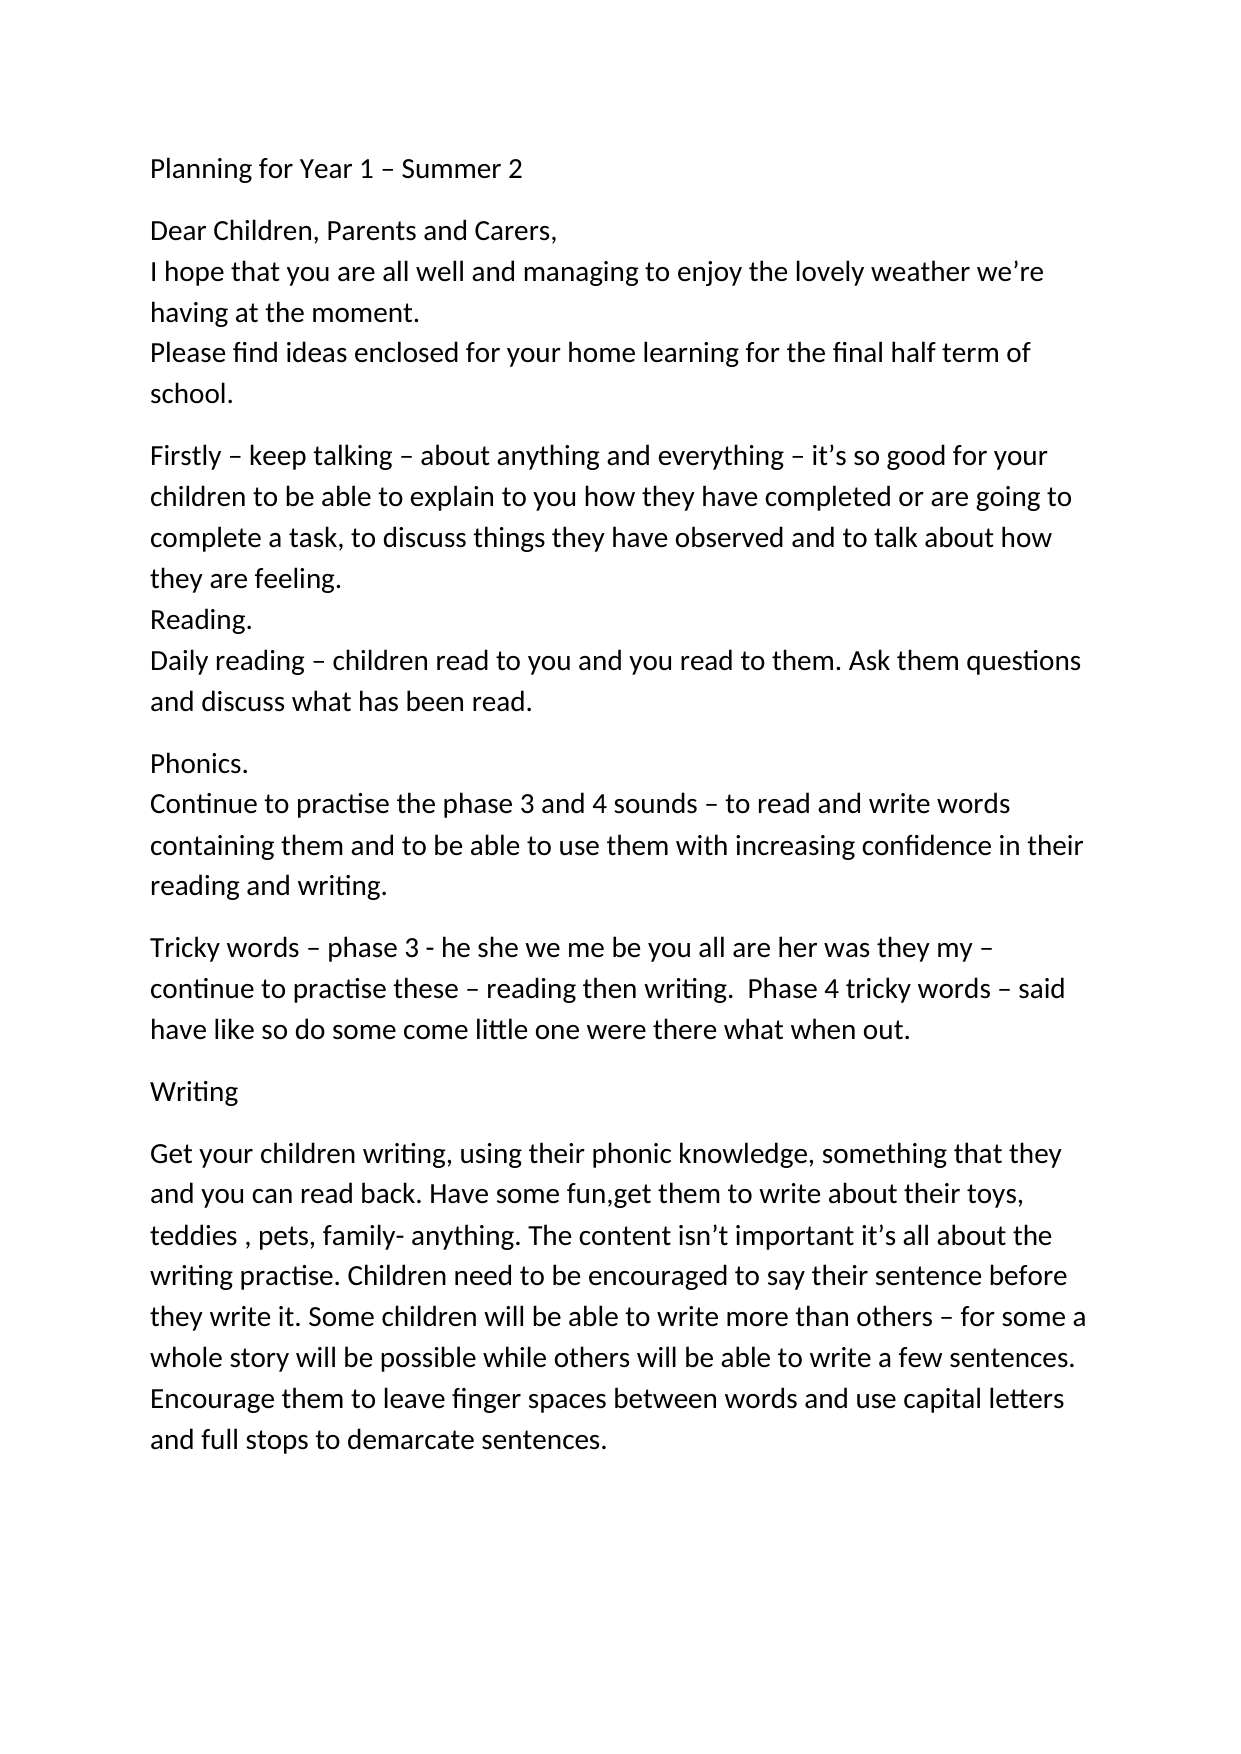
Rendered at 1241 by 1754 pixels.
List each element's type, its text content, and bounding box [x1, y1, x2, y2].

text Dear Children, Parents and Carers, I hope that you are all well and managing to enjoy the lovely weather we’re having at the moment. Please find ideas enclosed for your home learning for the final half term of school. [150, 212, 1090, 411]
text Planning for Year 1 – Summer 2 [150, 150, 1090, 186]
text Tricky words – phase 3 - he she we me be you all are her was they my – continue to practise these – reading then writing. Phase 4 tricky words – said have like so do some come little one were there what when out. [150, 929, 1090, 1047]
text Writing [150, 1073, 1090, 1108]
text Phonics. Continue to practise the phase 3 and 4 sounds – to read and write words containing them and to be able to use them with increasing confidence in their reading and writing. [150, 745, 1090, 903]
text Firstly – keep talking – about anything and everything – it’s so good for your children to be able to explain to you how they have completed or are going to complete a task, to discuss things they have observed and to talk about how they are feeling. Reading. Daily reading – children read to you and you read to them. Ask them questions and discuss what has been read. [150, 437, 1090, 718]
text Get your children writing, using their phonic knowledge, something that they and you can read back. Have some fun,get them to write about their toys, teddies , pets, family- anything. The content isn’t important it’s all about the writing practise. Children need to be encouraged to say their sentence before they write it. Some children will be able to write more than others – for some a whole story will be possible while others will be able to write a few sentences. Encourage them to leave finger spaces between words and use capital letters and full stops to demarcate sentences. [150, 1135, 1090, 1457]
